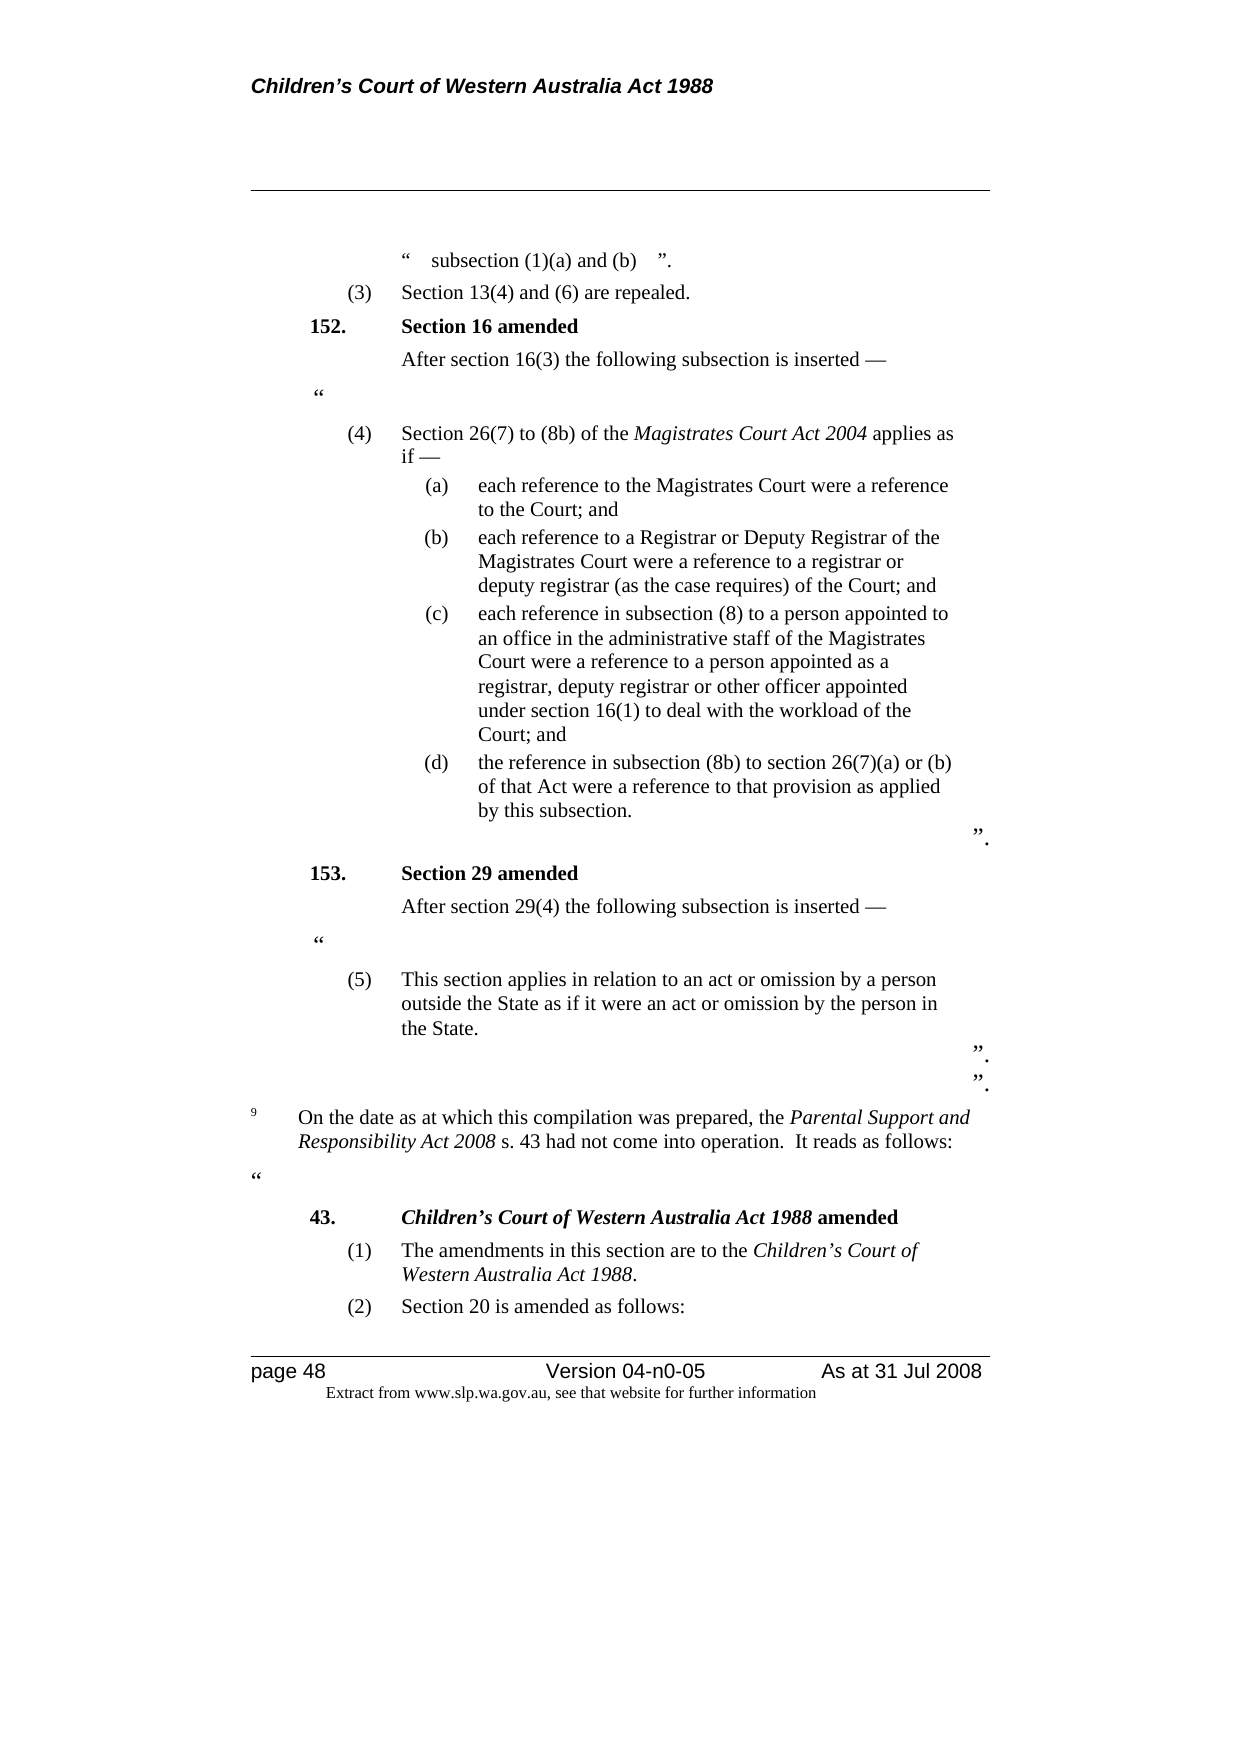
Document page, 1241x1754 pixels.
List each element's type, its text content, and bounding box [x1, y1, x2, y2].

text ”. [251, 822, 990, 851]
subtitle 43. Children’s Court of Western Australia Act 1988 amended [309, 1205, 960, 1229]
text (1) The amendments in this section are to the Children’s Court of Western Australia Act 1988. [312, 1237, 960, 1286]
text (d) the reference in subsection (8b) to section 26(7)(a) or (b) of that Act were a reference to that provision as applied by this subsection. [389, 750, 960, 822]
text (5) This section applies in relation to an act or omission by a person outside the State as if it were an act or omission by the person in the State. [312, 967, 960, 1039]
text (c) each reference in subsection (8) to a person appointed to an office in the administrative staff of the Magistrates Court were a reference to a person appointed as a registrar, deputy registrar or other officer appointed under section 16(1) to deal with the workload of the Court; and [389, 601, 960, 746]
text (4) Section 26(7) to (8b) of the Magistrates Court Act 2004 applies as if — [312, 420, 960, 468]
text “ [313, 930, 990, 959]
subtitle 153. Section 29 amended [309, 861, 960, 885]
text 9 On the date as at which this compilation was prepared, the Parental Support and Responsibility Act 2008 s. 43 had not come into operation. It reads as follows: [251, 1105, 990, 1153]
text After section 16(3) the following subsection is inserted — [312, 347, 960, 371]
text ”. [251, 1068, 990, 1097]
text (3) Section 13(4) and (6) are repealed. [312, 280, 960, 304]
text “ [313, 383, 990, 412]
text ”. [251, 1039, 990, 1068]
text (2) Section 20 is amended as follows: [312, 1294, 960, 1318]
text (a) each reference to the Magistrates Court were a reference to the Court; and [389, 473, 960, 521]
text After section 29(4) the following subsection is inserted — [312, 894, 960, 918]
text “ subsection (1)(a) and (b) ”. [312, 247, 960, 272]
text “ [251, 1166, 990, 1195]
text (b) each reference to a Registrar or Deputy Registrar of the Magistrates Court were a reference to a registrar or deputy registrar (as the case requires) of the Court; and [389, 525, 960, 597]
subtitle 152. Section 16 amended [309, 314, 960, 338]
